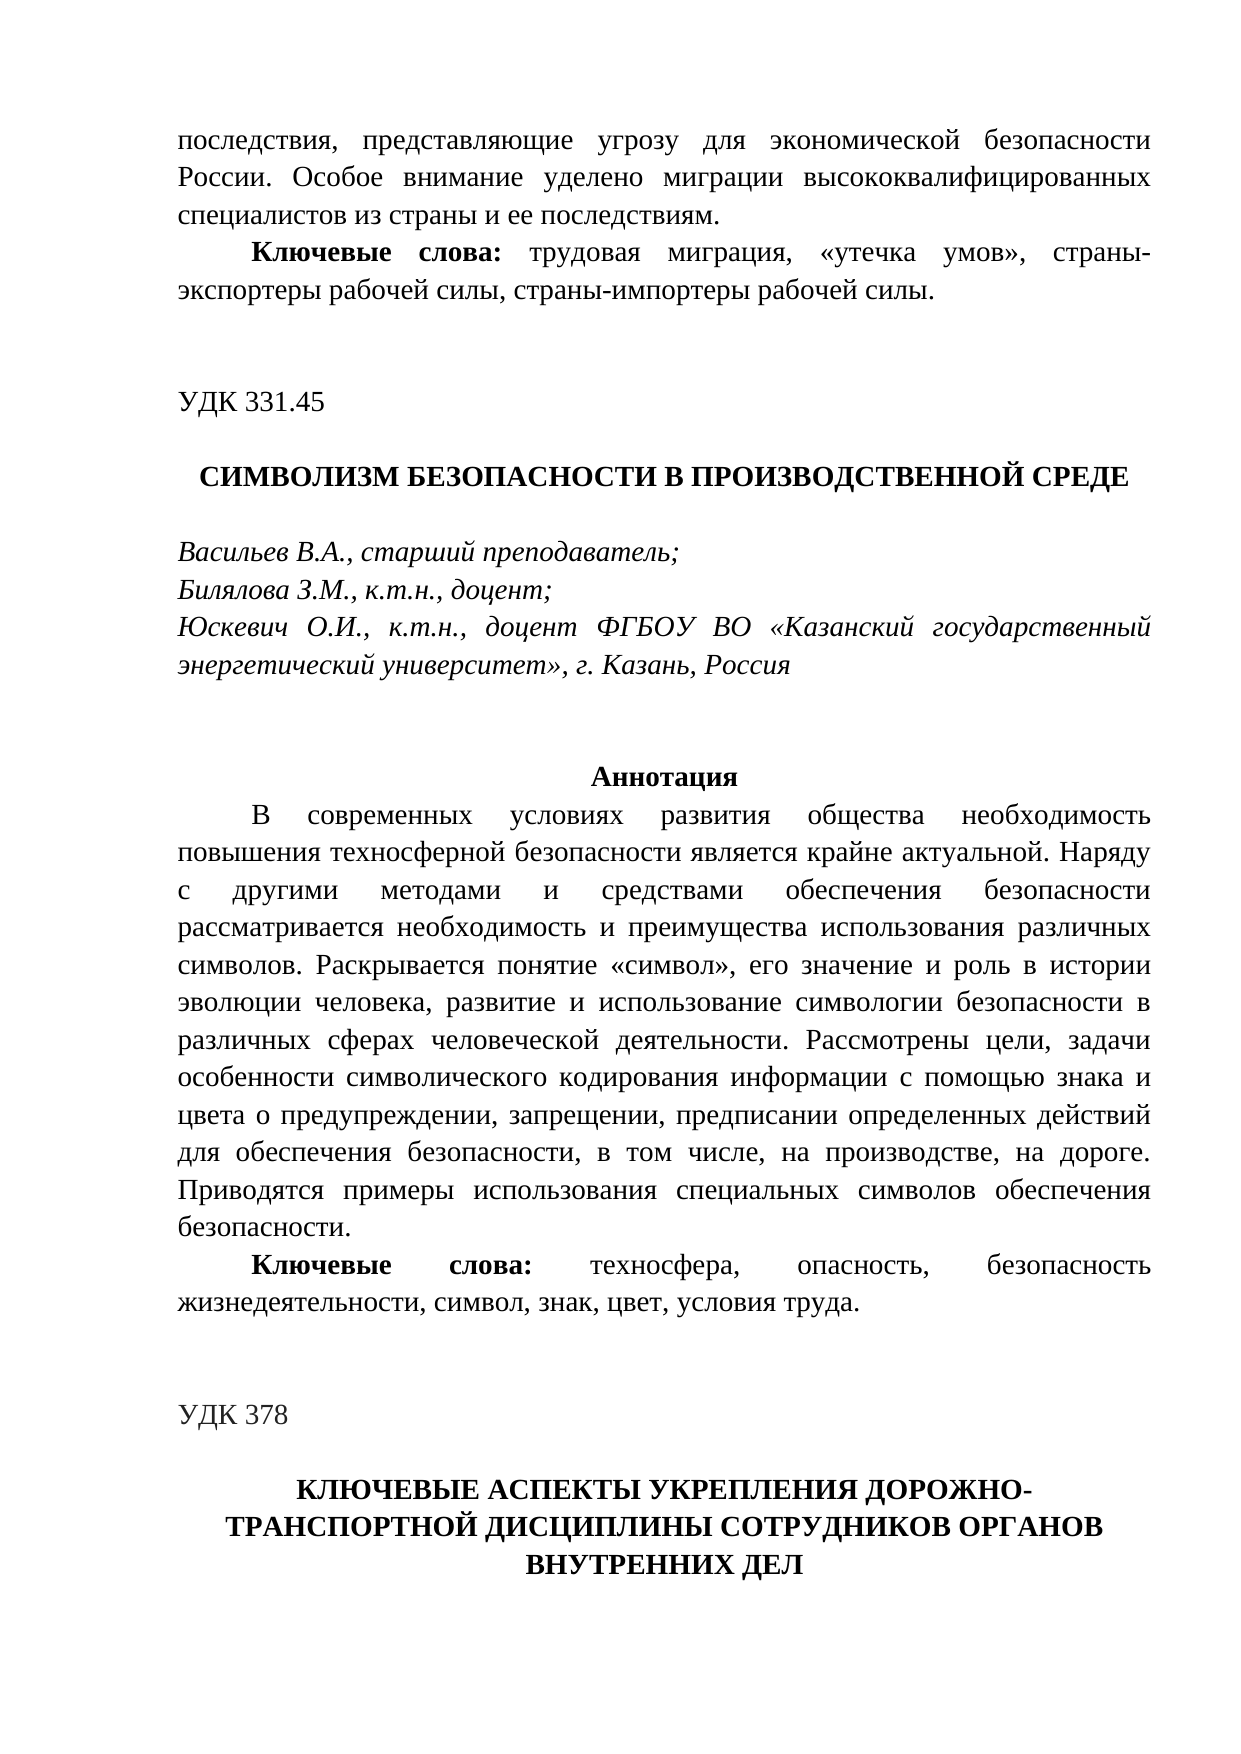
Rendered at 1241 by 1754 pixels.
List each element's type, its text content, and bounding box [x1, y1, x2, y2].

text УДК 378 [177, 1393, 1152, 1431]
text Ключевые слова: трудовая миграция, «утечка умов», страны-экспортеры рабочей силы, страны-импортеры рабочей силы. [177, 231, 1152, 306]
text Васильев В.А., старший преподаватель; [177, 531, 1152, 568]
text Аннотация [177, 756, 1152, 793]
text КЛЮЧЕВЫЕ АСПЕКТЫ УКРЕПЛЕНИЯ ДОРОЖНО-ТРАНСПОРТНОЙ ДИСЦИПЛИНЫ СОТРУДНИКОВ ОРГАНОВ ВНУТРЕННИХ ДЕЛ [177, 1468, 1152, 1581]
text СИМВОЛИЗМ БЕЗОПАСНОСТИ В ПРОИЗВОДСТВЕННОЙ СРЕДЕ [177, 456, 1152, 493]
text Билялова З.М., к.т.н., доцент; [177, 568, 1152, 606]
text Юскевич О.И., к.т.н., доцент ФГБОУ ВО «Казанский государственный энергетический университет», г. Казань, Россия [177, 606, 1152, 681]
text В современных условиях развития общества необходимость повышения техносферной безопасности является крайне актуальной. Наряду с другими методами и средствами обеспечения безопасности рассматривается необходимость и преимущества использования различных символов. Раскрывается понятие «символ», его значение и роль в истории эволюции человека, развитие и использование символогии безопасности в различных сферах человеческой деятельности. Рассмотрены цели, задачи особенности символического кодирования информации с помощью знака и цвета о предупреждении, запрещении, предписании определенных действий для обеспечения безопасности, в том числе, на производстве, на дороге. Приводятся примеры использования специальных символов обеспечения безопасности. [177, 793, 1152, 1243]
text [177, 118, 1152, 231]
text УДК 331.45 [177, 381, 1152, 418]
text Ключевые слова: техносфера, опасность, безопасность жизнедеятельности, символ, знак, цвет, условия труда. [177, 1243, 1152, 1318]
